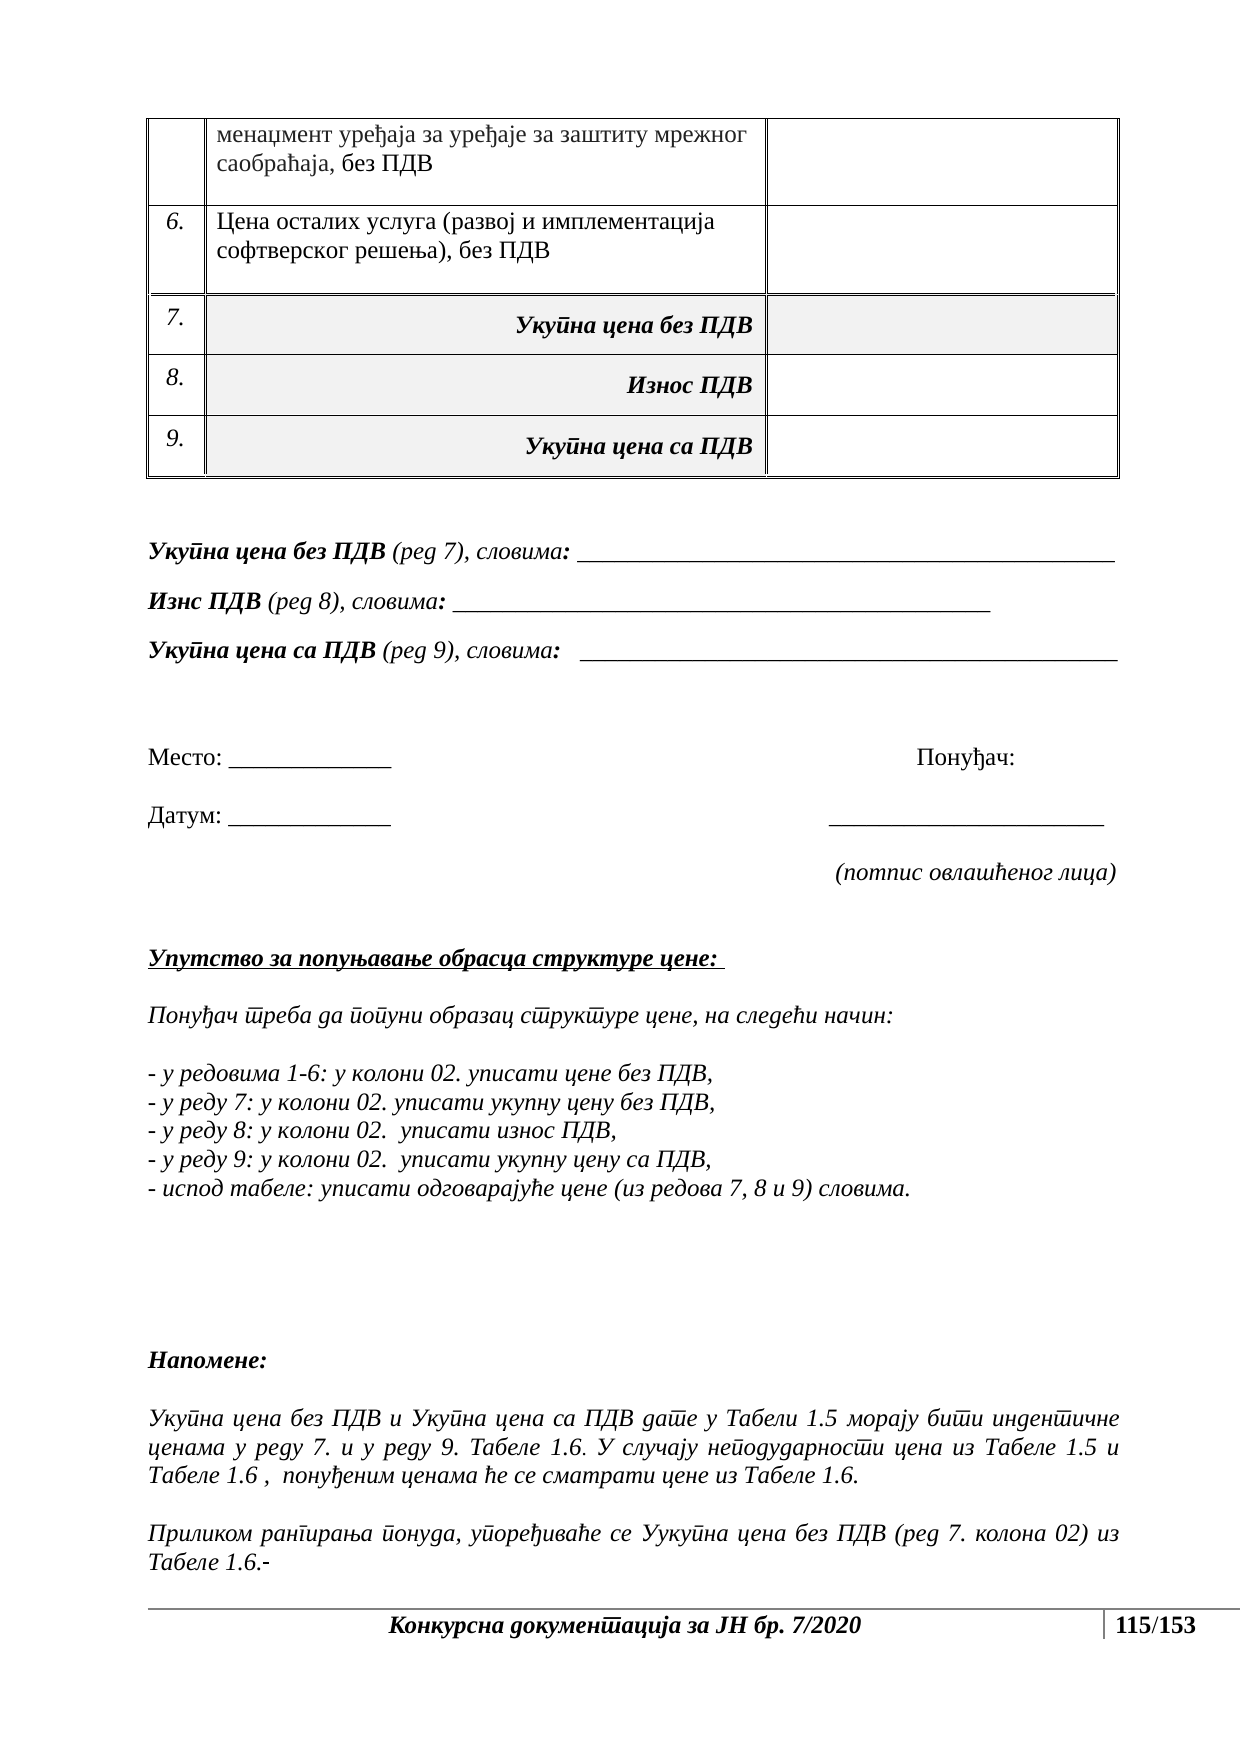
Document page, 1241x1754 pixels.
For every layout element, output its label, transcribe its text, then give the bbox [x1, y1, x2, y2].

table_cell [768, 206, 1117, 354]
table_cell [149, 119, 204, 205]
text Место: _____________ Понуђач: [148, 742, 1122, 771]
text Понуђач треба да попуни образац структуре цене, на следећи начин: [148, 1000, 1122, 1029]
text Приликом рангирања понуда, упоређиваће се Уукупна цена без ПДВ (ред 7. колона 02) из Табеле 1.6. [148, 1518, 1122, 1575]
text Укупна цена без ПДВ и Укупна цена са ПДВ дате у Табели 1.5 морају бити индентичне ценама у реду 7. и у реду 9. Табеле 1.6. У случају неподударности цена из Табеле 1.5 и Табеле 1.6 , понуђеним ценама ће се сматрати цене из Табеле 1.6. [148, 1403, 1122, 1489]
text - у реду 7: у колони 02. уписати укупну цену без ПДВ, [138, 1087, 1122, 1115]
text - у реду 8: у колони 02. уписати износ ПДВ, [138, 1115, 1122, 1144]
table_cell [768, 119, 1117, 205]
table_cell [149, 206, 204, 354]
text Укупна цена са ПДВ (ред 9), словима: ___________________________________________ [148, 635, 1122, 664]
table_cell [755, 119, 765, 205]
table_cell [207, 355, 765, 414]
text Изнс ПДВ (ред 8), словима: ___________________________________________ [148, 586, 1122, 614]
text Упутство за попуњавање обрасца структуре цене: [148, 943, 1122, 972]
text - у редовима 1-6: у колони 02. уписати цене без ПДВ, [148, 1058, 1122, 1087]
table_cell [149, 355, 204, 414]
text - у реду 9: у колони 02. уписати укупну цену са ПДВ, [148, 1144, 1122, 1173]
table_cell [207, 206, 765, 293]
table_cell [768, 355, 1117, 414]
text (потпис овлашћеног лица) [748, 857, 1122, 885]
text Укупна цена без ПДВ (ред 7), словима: ___________________________________________ [148, 536, 1122, 565]
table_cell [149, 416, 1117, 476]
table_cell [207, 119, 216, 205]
text Напомене: [148, 1345, 1122, 1374]
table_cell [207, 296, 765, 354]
text Датум: _____________ ______________________ [148, 800, 1122, 857]
text - испод табеле: уписати одговарајуће цене (из редова 7, 8 и 9) словима. [148, 1173, 1122, 1202]
